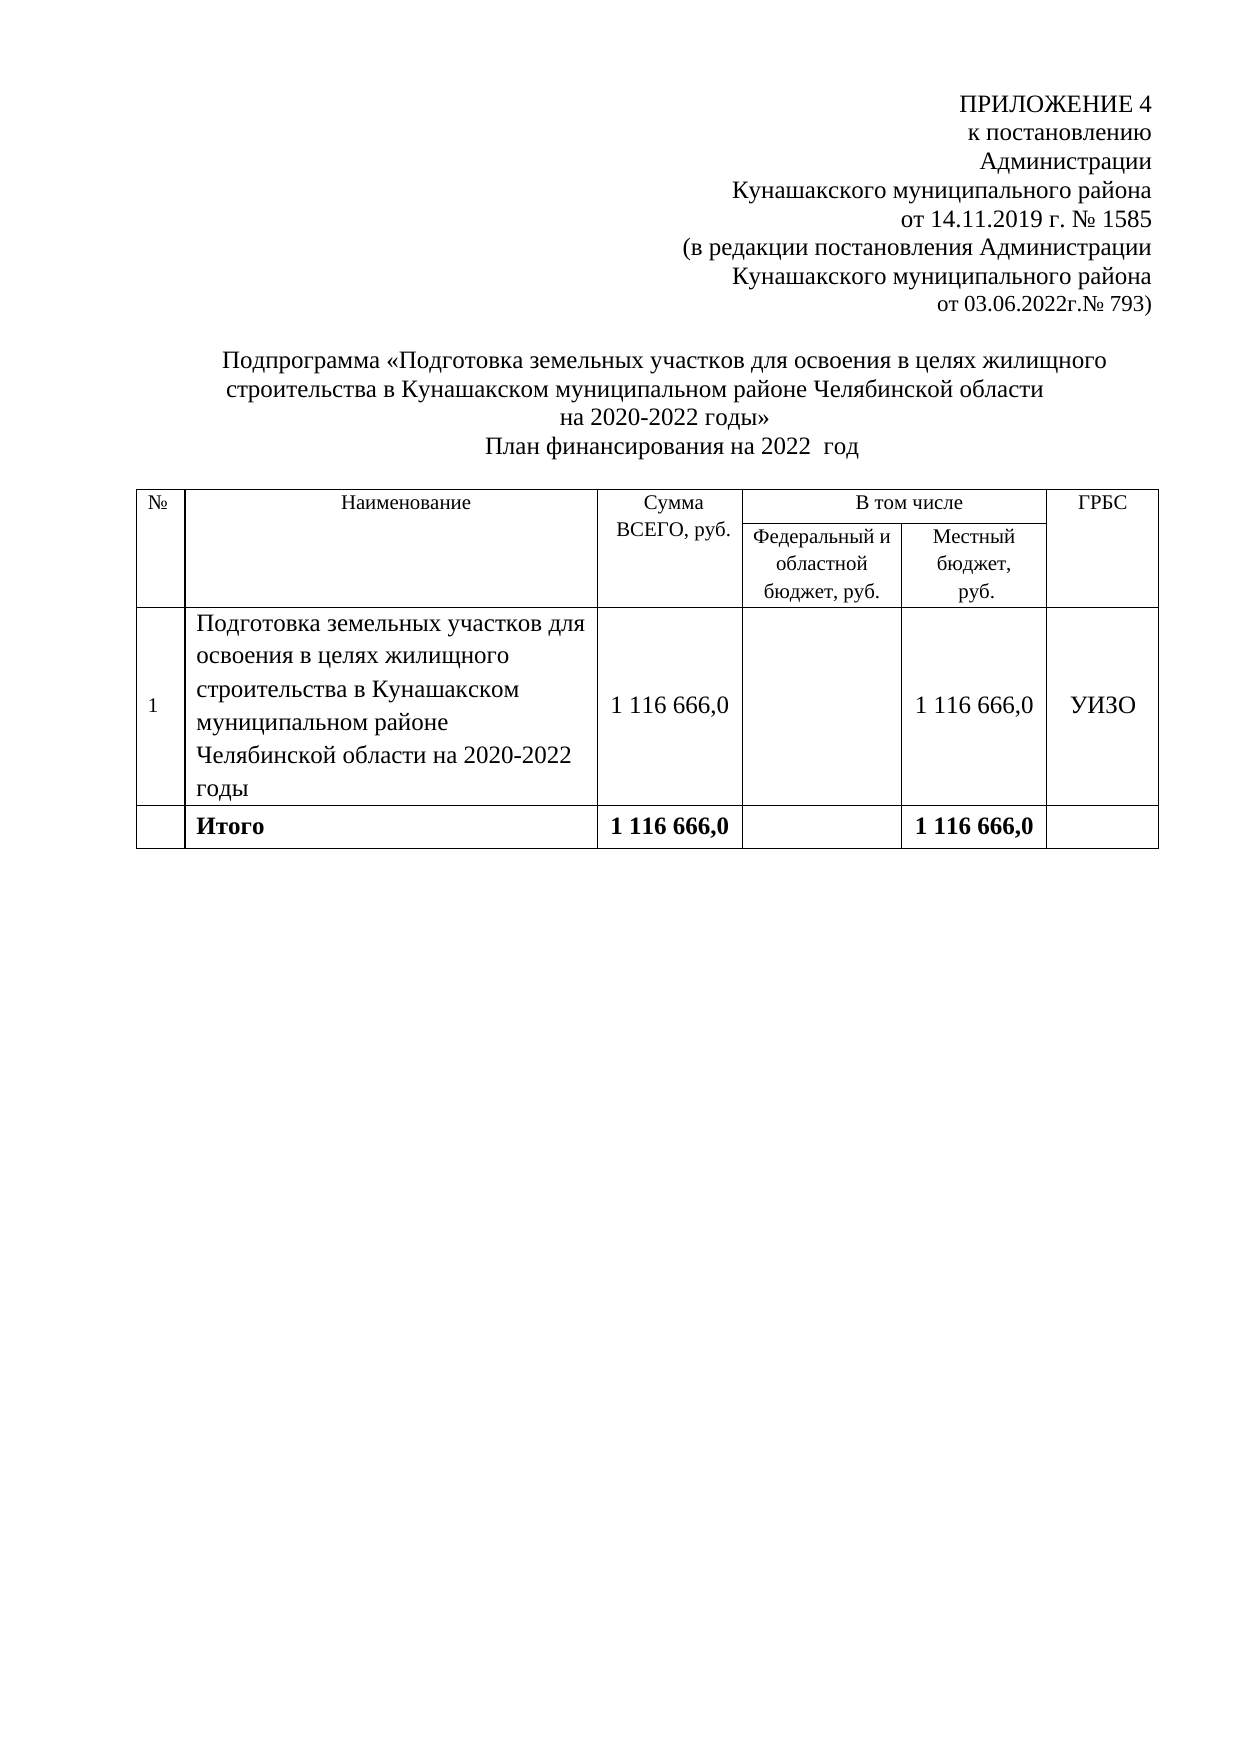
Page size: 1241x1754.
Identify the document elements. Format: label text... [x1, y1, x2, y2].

table_header В том числе [743, 490, 1046, 523]
table_cell 1 116 666,0 [598, 806, 742, 848]
table_cell Итого [186, 806, 597, 848]
table_cell [743, 806, 901, 848]
table_header ГРБС [1047, 490, 1158, 607]
table_header № [137, 490, 184, 607]
table_cell 1 [137, 608, 184, 805]
table_cell Федеральный и областной бюджет, руб. [743, 524, 901, 607]
text Кунашакского муниципального района [148, 175, 1152, 204]
table_header Сумма ВСЕГО, руб. [598, 490, 742, 607]
table_cell 1 116 666,0 [902, 806, 1046, 848]
text от 14.11.2019 г. № 1585 [148, 204, 1152, 232]
text План финансирования на 2022 год [148, 431, 1122, 460]
table_cell [743, 608, 901, 805]
text от 03.06.2022г.№ 793) [148, 290, 1152, 316]
table_cell УИЗО [1047, 608, 1158, 805]
text на 2020-2022 годы» [148, 402, 1122, 431]
text ПРИЛОЖЕНИЕ 4 [162, 89, 1152, 117]
table_header Наименование [186, 490, 597, 607]
table_cell 1 116 666,0 [598, 608, 742, 805]
table_cell Местный бюджет, руб. [902, 524, 1046, 607]
text Подпрограмма «Подготовка земельных участков для освоения в целях жилищного строительства в Кунашакском муниципальном районе Челябинской области [148, 345, 1122, 402]
text (в редакции постановления Администрации [148, 232, 1152, 261]
text Администрации [148, 146, 1152, 175]
table_cell Подготовка земельных участков для освоения в целях жилищного строительства в Кунашакском муниципальном районе Челябинской области на 2020-2022 годы [186, 608, 597, 805]
text Кунашакского муниципального района [148, 261, 1152, 290]
table_cell 1 116 666,0 [902, 608, 1046, 805]
table_cell [137, 806, 184, 848]
text к постановлению [148, 117, 1152, 146]
table_cell [1047, 806, 1158, 848]
